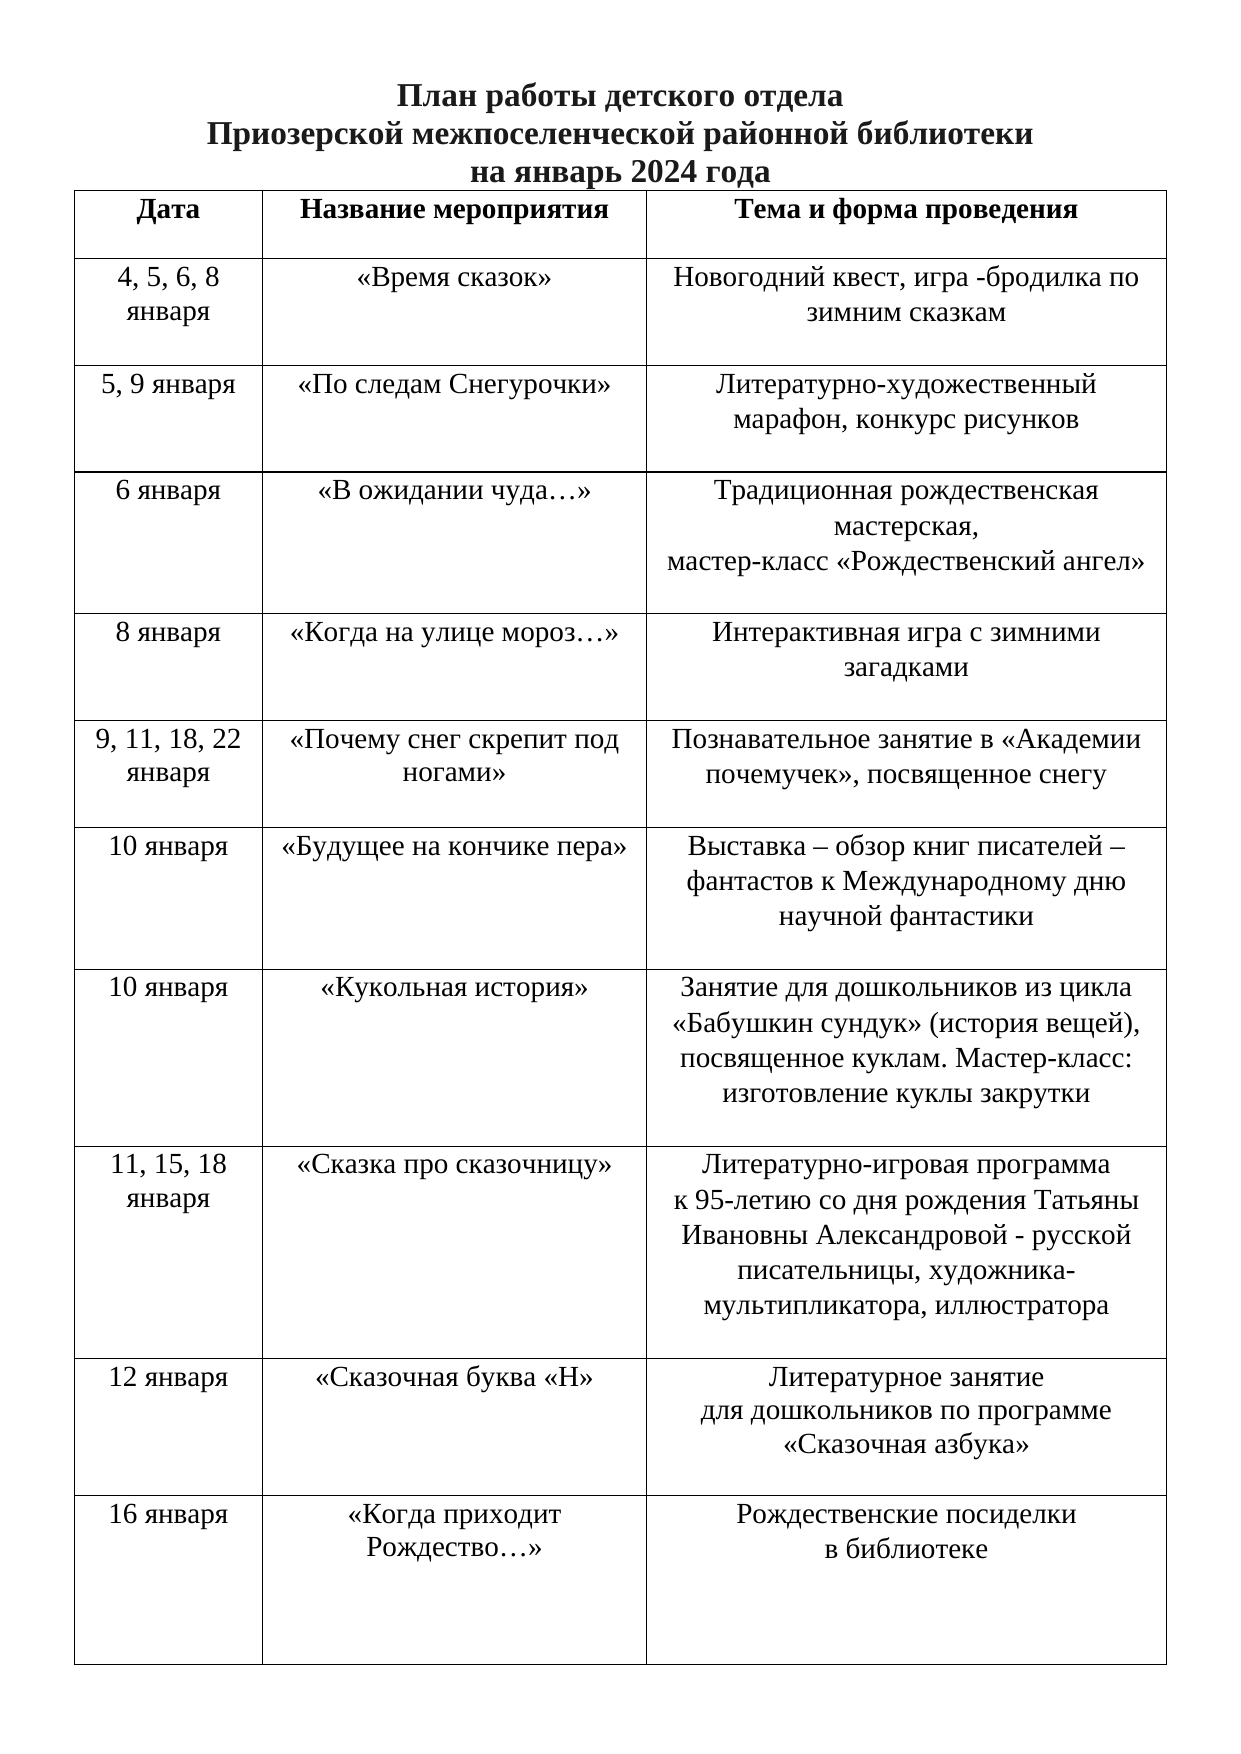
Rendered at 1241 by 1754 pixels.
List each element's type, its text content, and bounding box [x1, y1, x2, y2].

table_cell 10 января [75, 828, 262, 968]
table_cell 8 января [75, 614, 262, 720]
table_cell Выставка – обзор книг писателей – фантастов к Международному дню научной фантастики [647, 828, 1166, 968]
table_cell Занятие для дошкольников из цикла «Бабушкин сундук» (история вещей), посвященное куклам. Мастер-класс: изготовление куклы закрутки [647, 970, 1166, 1146]
table_cell 4, 5, 6, 8 января [75, 259, 262, 365]
table_cell Литературное занятие для дошкольников по программе «Сказочная азбука» [647, 1359, 1166, 1495]
table_cell 12 января [75, 1359, 262, 1495]
table_cell 6 января [75, 473, 262, 613]
text на январь 2024 года [75, 152, 1165, 190]
table_cell «Когда приходит Рождество…» [263, 1496, 646, 1663]
table_cell «Сказочная буква «Н» [263, 1359, 646, 1495]
text Приозерской межпоселенческой районной библиотеки [75, 113, 1165, 152]
table_cell «Кукольная история» [263, 970, 646, 1146]
table_cell 9, 11, 18, 22 января [75, 721, 262, 827]
table_cell 16 января [75, 1496, 262, 1663]
table_cell «Будущее на кончике пера» [263, 828, 646, 968]
text План работы детского отдела [75, 75, 1165, 113]
table_cell «По следам Снегурочки» [263, 366, 646, 471]
table_cell 5, 9 января [75, 366, 262, 471]
table_cell «Почему снег скрепит под ногами» [263, 721, 646, 827]
table_cell Литературно-художественный марафон, конкурс рисунков [647, 366, 1166, 471]
table_cell 10 января [75, 970, 262, 1146]
table_header Дата [75, 191, 262, 258]
table_cell Интерактивная игра с зимними загадками [647, 614, 1166, 720]
table_cell Литературно-игровая программа к 95-летию со дня рождения Татьяны Ивановны Александровой - русской писательницы, художника-мультипликатора, иллюстратора [647, 1147, 1166, 1358]
table_header Название мероприятия [263, 191, 646, 258]
table_cell «В ожидании чуда…» [263, 473, 646, 613]
table_cell «Сказка про сказочницу» [263, 1147, 646, 1358]
table_cell Новогодний квест, игра -бродилка по зимним сказкам [647, 259, 1166, 365]
table_header Тема и форма проведения [647, 191, 1166, 258]
table_cell «Когда на улице мороз…» [263, 614, 646, 720]
table_cell «Время сказок» [263, 259, 646, 365]
table_cell Традиционная рождественская мастерская, мастер-класс «Рождественский ангел» [647, 473, 1166, 613]
table_cell Познавательное занятие в «Академии почемучек», посвященное снегу [647, 721, 1166, 827]
table_cell 11, 15, 18 января [75, 1147, 262, 1358]
table_cell Рождественские посиделки в библиотеке [647, 1496, 1166, 1663]
